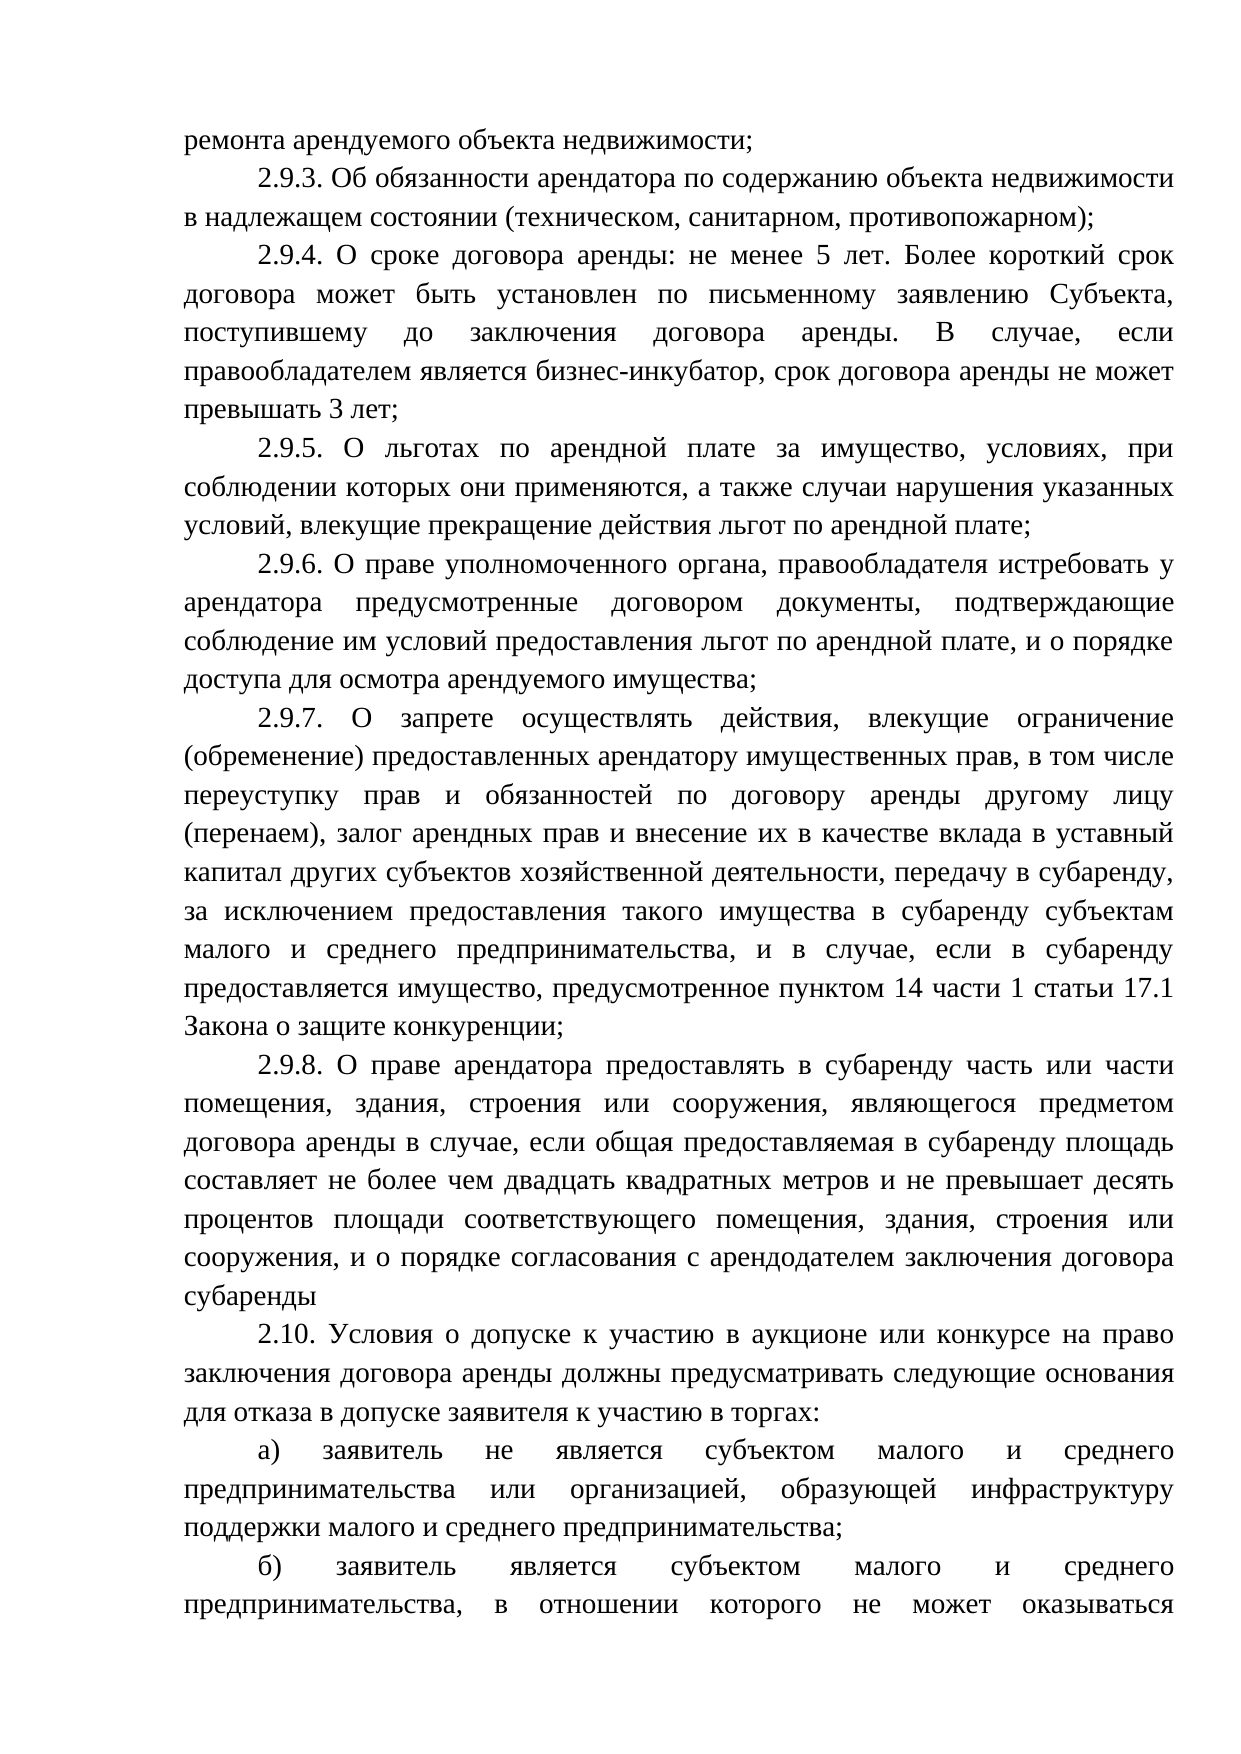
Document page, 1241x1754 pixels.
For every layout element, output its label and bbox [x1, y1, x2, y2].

table_header [177, 118, 1181, 1624]
